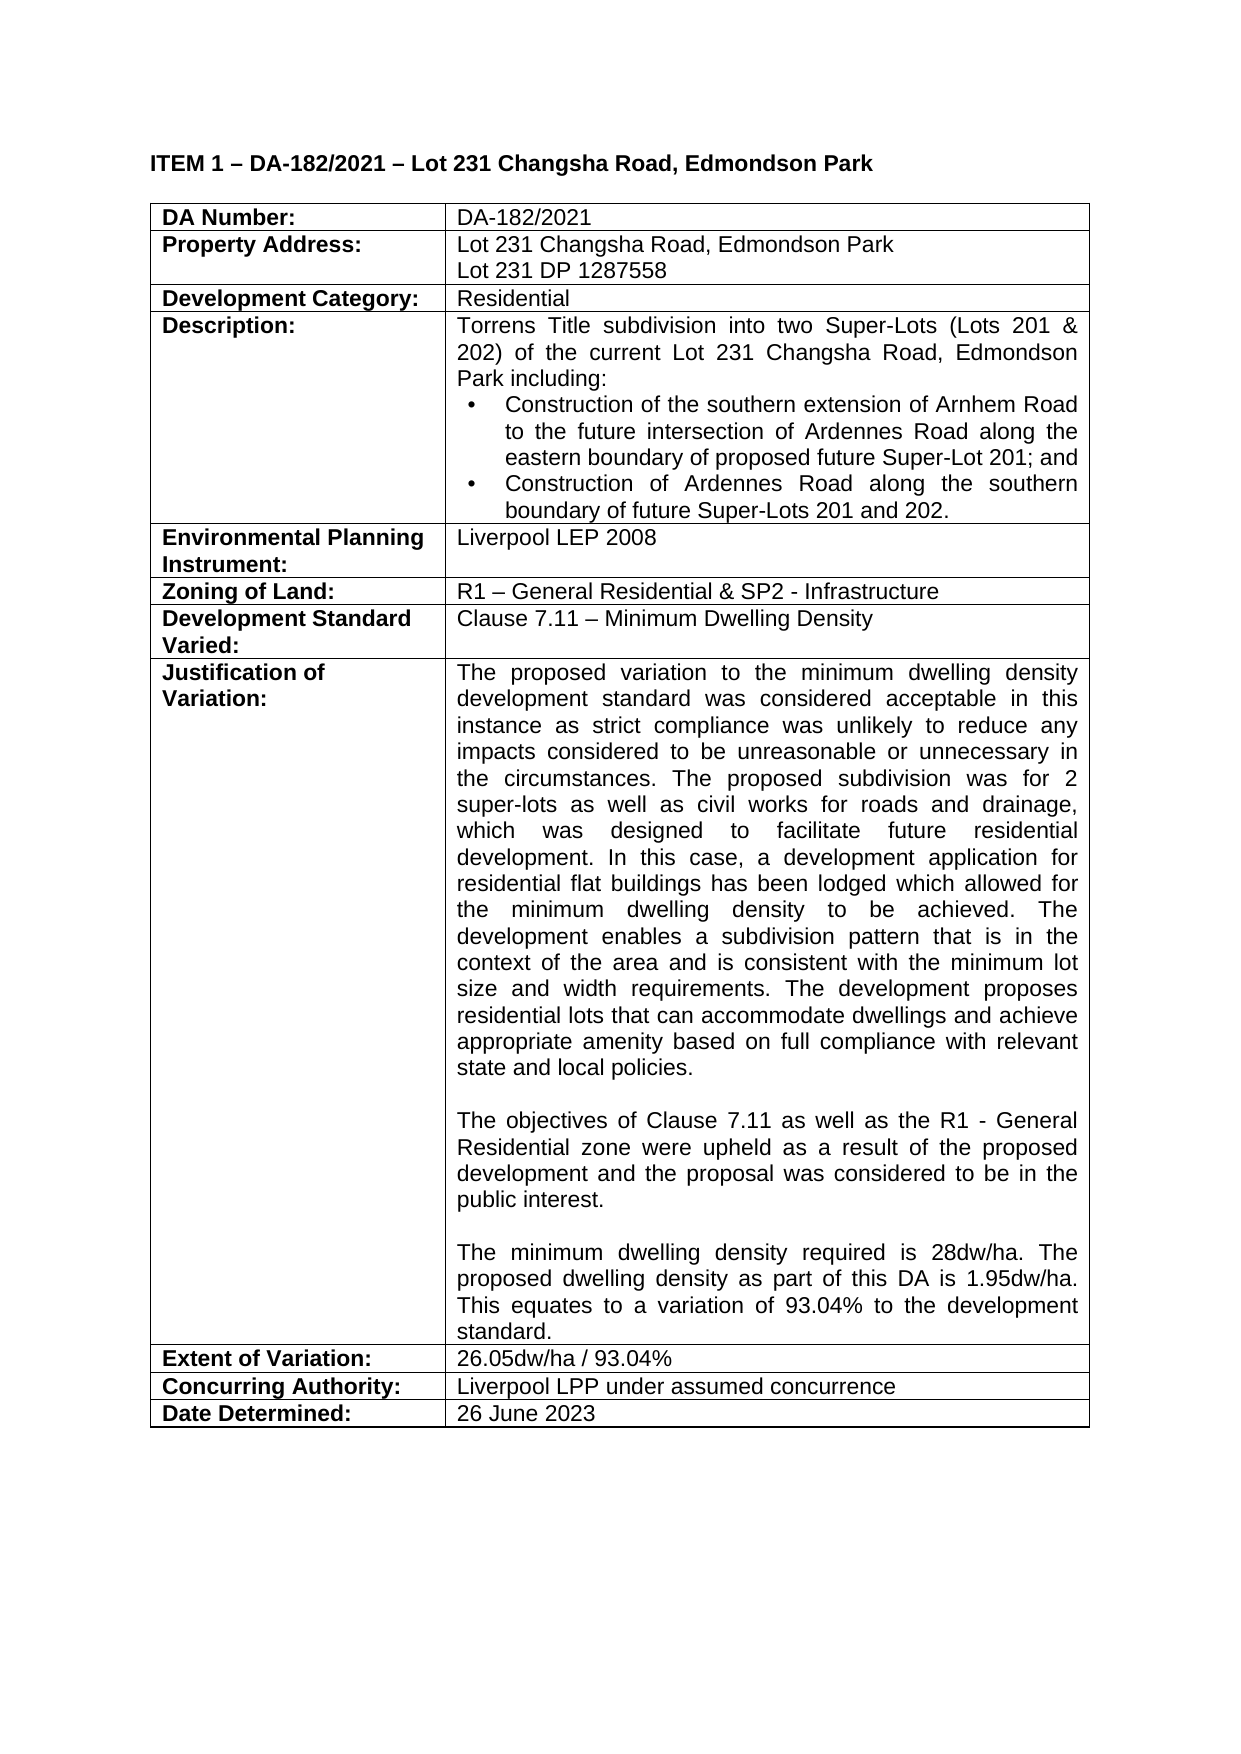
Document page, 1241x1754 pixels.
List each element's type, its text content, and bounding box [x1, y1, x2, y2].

table_cell Description: [151, 312, 445, 523]
table_cell 26.05dw/ha / 93.04% [446, 1345, 1089, 1372]
table_cell Residential [446, 285, 1089, 311]
table_cell R1 – General Residential & SP2 - Infrastructure [446, 578, 1089, 604]
table_cell Lot 231 Changsha Road, Edmondson Park Lot 231 DP 1287558 [446, 231, 1089, 284]
table_cell Date Determined: [151, 1400, 445, 1426]
table_cell Zoning of Land: [151, 578, 445, 604]
table_cell Environmental Planning Instrument: [151, 524, 445, 577]
table_cell Liverpool LEP 2008 [446, 524, 1089, 577]
table_header DA Number: [151, 204, 445, 230]
table_cell 26 June 2023 [446, 1400, 1089, 1426]
table_cell Torrens Title subdivision into two Super-Lots (Lots 201 & 202) of the current Lot 231 Changsha Road, Edmondson Park including: Construction of the southern extension of Arnhem Road to the future intersection of Ardennes Road along the eastern boundary of proposed future Super-Lot 201; and Construction of Ardennes Road along the southern boundary of future Super-Lots 201 and 202. [446, 312, 1089, 523]
table_cell Liverpool LPP under assumed concurrence [446, 1373, 1089, 1399]
table_cell Property Address: [151, 231, 445, 284]
table_cell Development Category: [151, 285, 445, 311]
table_cell Clause 7.11 – Minimum Dwelling Density [446, 605, 1089, 658]
table_cell Development Standard Varied: [151, 605, 445, 658]
table_cell Extent of Variation: [151, 1345, 445, 1372]
table_cell Justification of Variation: [151, 659, 445, 1344]
table_cell Concurring Authority: [151, 1373, 445, 1399]
text ITEM 1 – DA-182/2021 – Lot 231 Changsha Road, Edmondson Park [150, 150, 1090, 176]
table_cell The proposed variation to the minimum dwelling density development standard was considered acceptable in this instance as strict compliance was unlikely to reduce any impacts considered to be unreasonable or unnecessary in the circumstances. The proposed subdivision was for 2 super-lots as well as civil works for roads and drainage, which was designed to facilitate future residential development. In this case, a development application for residential flat buildings has been lodged which allowed for the minimum dwelling density to be achieved. The development enables a subdivision pattern that is in the context of the area and is consistent with the minimum lot size and width requirements. The development proposes residential lots that can accommodate dwellings and achieve appropriate amenity based on full compliance with relevant state and local policies. The objectives of Clause 7.11 as well as the R1 - General Residential zone were upheld as a result of the proposed development and the proposal was considered to be in the public interest. The minimum dwelling density required is 28dw/ha. The proposed dwelling density as part of this DA is 1.95dw/ha. This equates to a variation of 93.04% to the development standard. [446, 659, 1089, 1344]
table_header DA-182/2021 [446, 204, 1089, 230]
